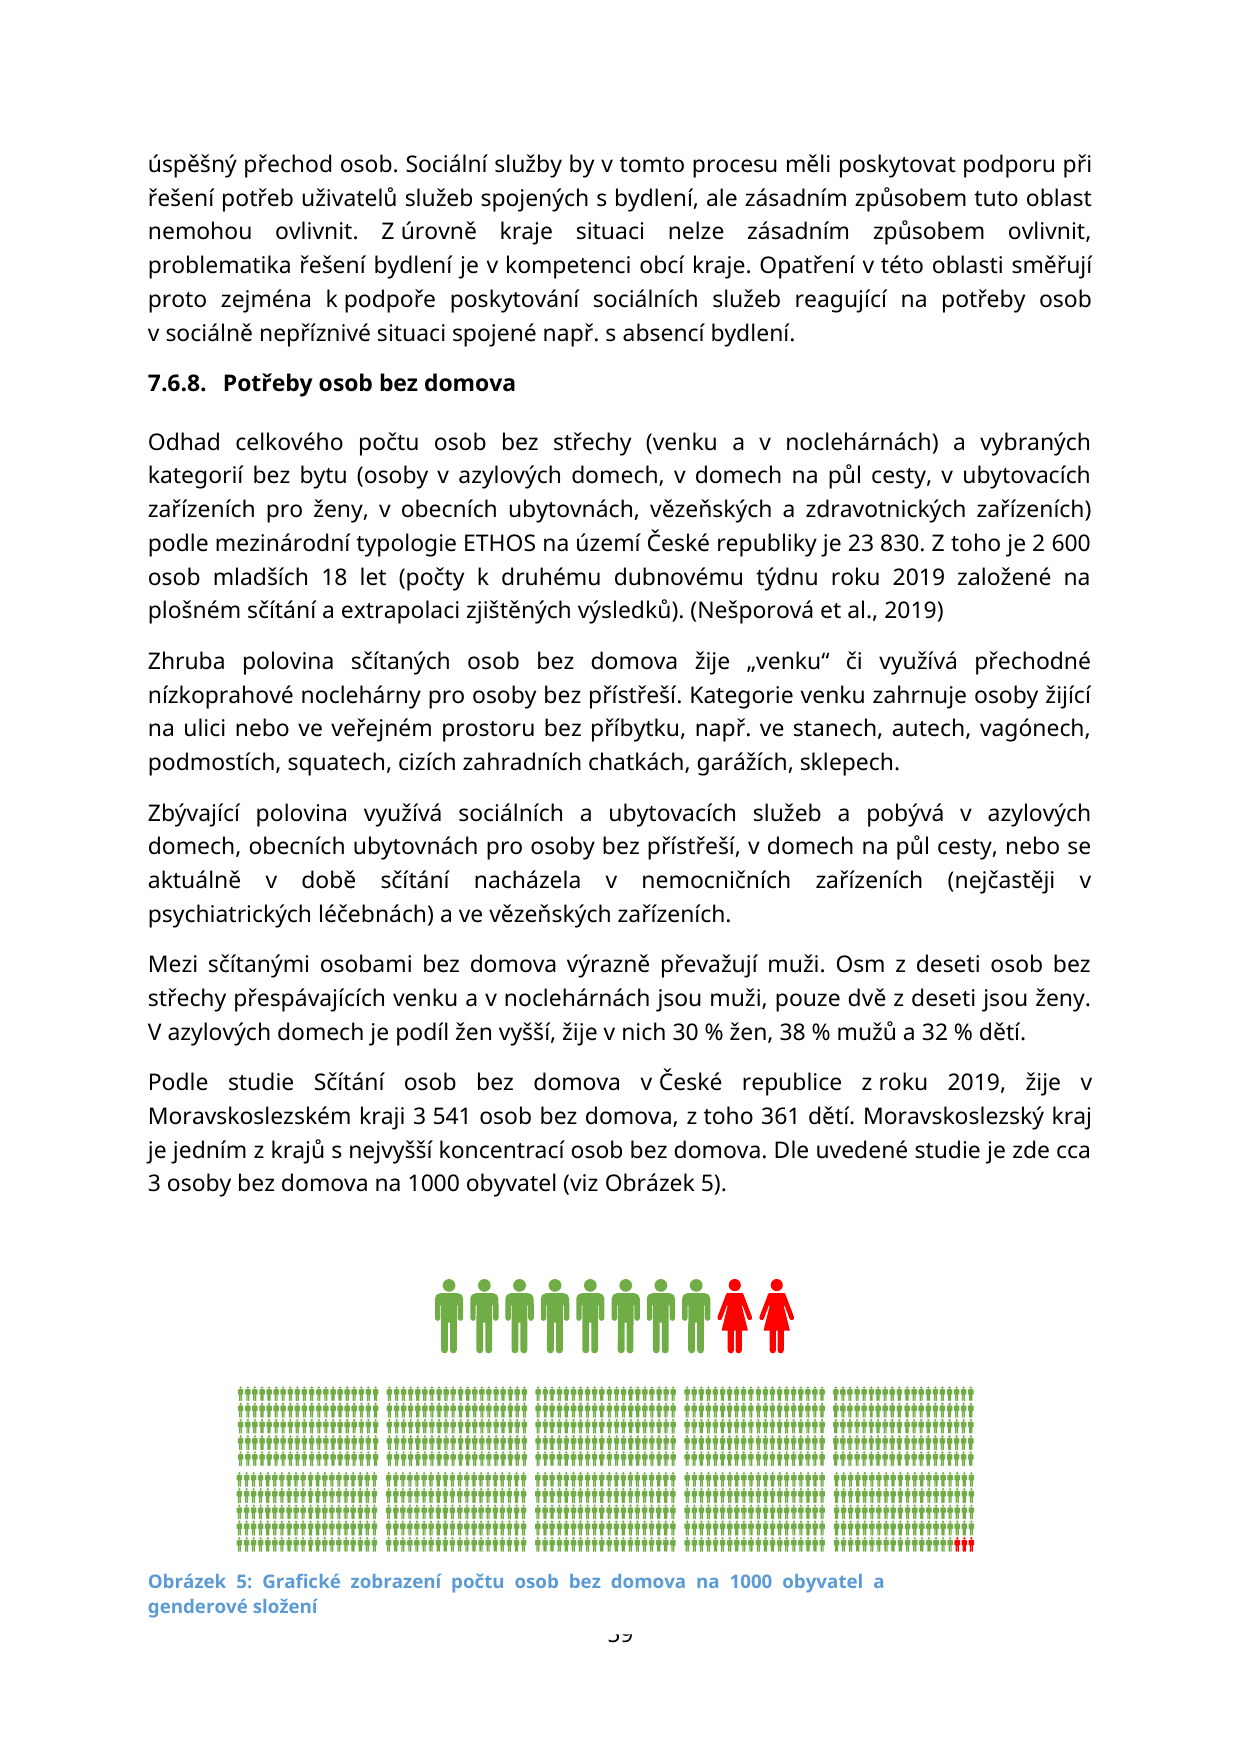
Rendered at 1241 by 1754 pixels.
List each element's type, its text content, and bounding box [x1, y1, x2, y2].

text Mezi sčítanými osobami bez domova výrazně převažují muži. Osm z deseti osob bez střechy přespávajících venku a v noclehárnách jsou muži, pouze dvě z deseti jsou ženy. V azylových domech je podíl žen vyšší, žije v nich 30 % žen, 38 % mužů a 32 % dětí. [148, 948, 1092, 1047]
text Odhad celkového počtu osob bez střechy (venku a v noclehárnách) a vybraných kategorií bez bytu (osoby v azylových domech, v domech na půl cesty, v ubytovacích zařízeních pro ženy, v obecních ubytovnách, vězeňských a zdravotnických zařízeních) podle mezinárodní typologie ETHOS na území České republiky je 23 830. Z toho je 2 600 osob mladších 18 let (počty k druhému dubnovému týdnu roku 2019 založené na plošném sčítání a extrapolaci zjištěných výsledků). (Nešporová et al., 2019) [148, 426, 1092, 626]
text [148, 148, 1092, 348]
text Zbývající polovina využívá sociálních a ubytovacích služeb a pobývá v azylových domech, obecních ubytovnách pro osoby bez přístřeší, v domech na půl cesty, nebo se aktuálně v době sčítání nacházela v nemocničních zařízeních (nejčastěji v psychiatrických léčebnách) a ve vězeňských zařízeních. [148, 796, 1092, 929]
subtitle Potřeby osob bez domova [148, 367, 1092, 398]
text Zhruba polovina sčítaných osob bez domova žije „venku“ či využívá přechodné nízkoprahové noclehárny pro osoby bez přístřeší. Kategorie venku zahrnuje osoby žijící na ulici nebo ve veřejném prostoru bez příbytku, např. ve stanech, autech, vagónech, podmostích, squatech, cizích zahradních chatkách, garážích, sklepech. [148, 645, 1092, 777]
text Podle studie Sčítání osob bez domova v České republice z roku 2019, žije v Moravskoslezském kraji 3 541 osob bez domova, z toho 361 dětí. Moravskoslezský kraj je jedním z krajů s nejvyšší koncentrací osob bez domova. Dle uvedené studie je zde cca 3 osoby bez domova na 1000 obyvatel (viz Obrázek 9). [148, 1066, 1092, 1198]
